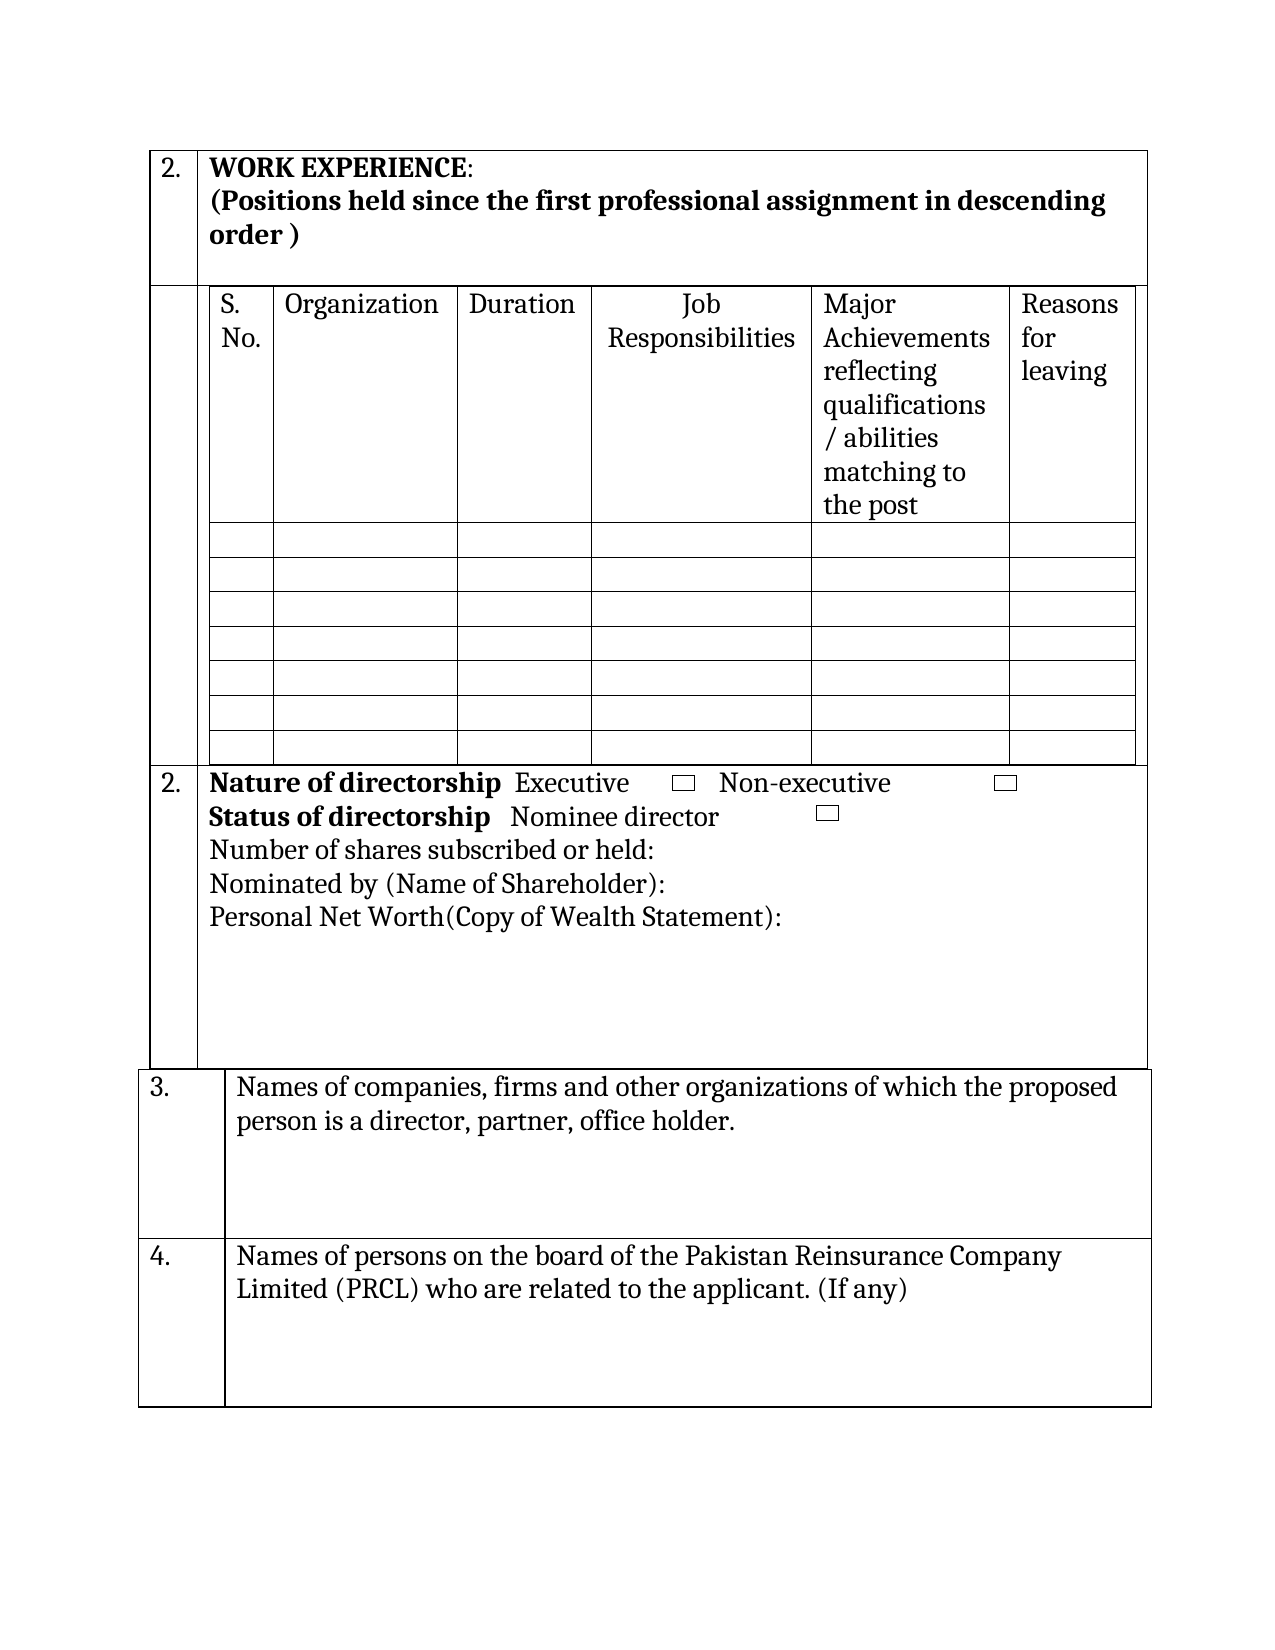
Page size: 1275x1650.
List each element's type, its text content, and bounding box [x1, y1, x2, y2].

table_cell [1010, 592, 1135, 626]
table_cell [274, 731, 457, 764]
table_cell [592, 592, 811, 626]
table_cell [151, 286, 197, 765]
table_cell [592, 523, 811, 557]
table_cell Nature of directorship Executive Non-executive Status of directorship Nominee director Number of shares subscribed or held: Nominated by (Name of Shareholder): Personal Net Worth(Copy of Wealth Statement): [198, 766, 1147, 1068]
table_cell [210, 287, 273, 522]
table_cell [592, 558, 811, 591]
table_cell [812, 696, 1009, 730]
table_cell [1010, 627, 1135, 660]
table_cell [210, 731, 273, 764]
table_cell [274, 558, 457, 591]
table_cell [274, 287, 457, 522]
table_cell [210, 661, 273, 695]
table_cell [458, 731, 591, 764]
table_cell 2. [151, 766, 197, 1068]
table_cell [592, 287, 811, 522]
table_cell [274, 661, 457, 695]
table_cell [1010, 287, 1135, 522]
table_cell [458, 627, 591, 660]
table_cell [210, 592, 273, 626]
table_cell [812, 731, 1009, 764]
table_cell [1010, 661, 1135, 695]
table_header 3. [139, 1070, 224, 1238]
table_cell [812, 287, 1009, 522]
table_cell [198, 286, 209, 765]
table_cell [458, 558, 591, 591]
table_cell [210, 523, 273, 557]
table_cell [592, 696, 811, 730]
table_cell [592, 627, 811, 660]
table_cell 2. [151, 151, 197, 285]
table_cell 4. [139, 1239, 224, 1406]
table_cell [274, 592, 457, 626]
table_cell [210, 627, 273, 660]
table_cell [812, 558, 1009, 591]
table_cell [210, 696, 273, 730]
table_cell [274, 696, 457, 730]
table_cell [458, 523, 591, 557]
table_cell [812, 523, 1009, 557]
table_header Names of companies, firms and other organizations of which the proposed person is a director, partner, office holder. [226, 1070, 1151, 1238]
table_cell [1010, 731, 1135, 764]
table_cell Names of persons on the board of the Pakistan Reinsurance Company Limited (PRCL) who are related to the applicant. (If any) [226, 1239, 1151, 1406]
table_cell [458, 287, 591, 522]
table_cell WORK EXPERIENCE: (Positions held since the first professional assignment in descending order ) [198, 151, 1147, 285]
table_cell [458, 696, 591, 730]
table_cell [812, 592, 1009, 626]
table_cell [274, 627, 457, 660]
table_cell [274, 523, 457, 557]
table_cell [1136, 286, 1147, 765]
table_cell [812, 661, 1009, 695]
table_cell [1010, 558, 1135, 591]
table_cell [812, 627, 1009, 660]
table_cell [458, 661, 591, 695]
table_cell [210, 558, 273, 591]
table_cell [458, 592, 591, 626]
table_cell [592, 731, 811, 764]
table_cell [592, 661, 811, 695]
table_cell [1010, 696, 1135, 730]
table_cell [1010, 523, 1135, 557]
